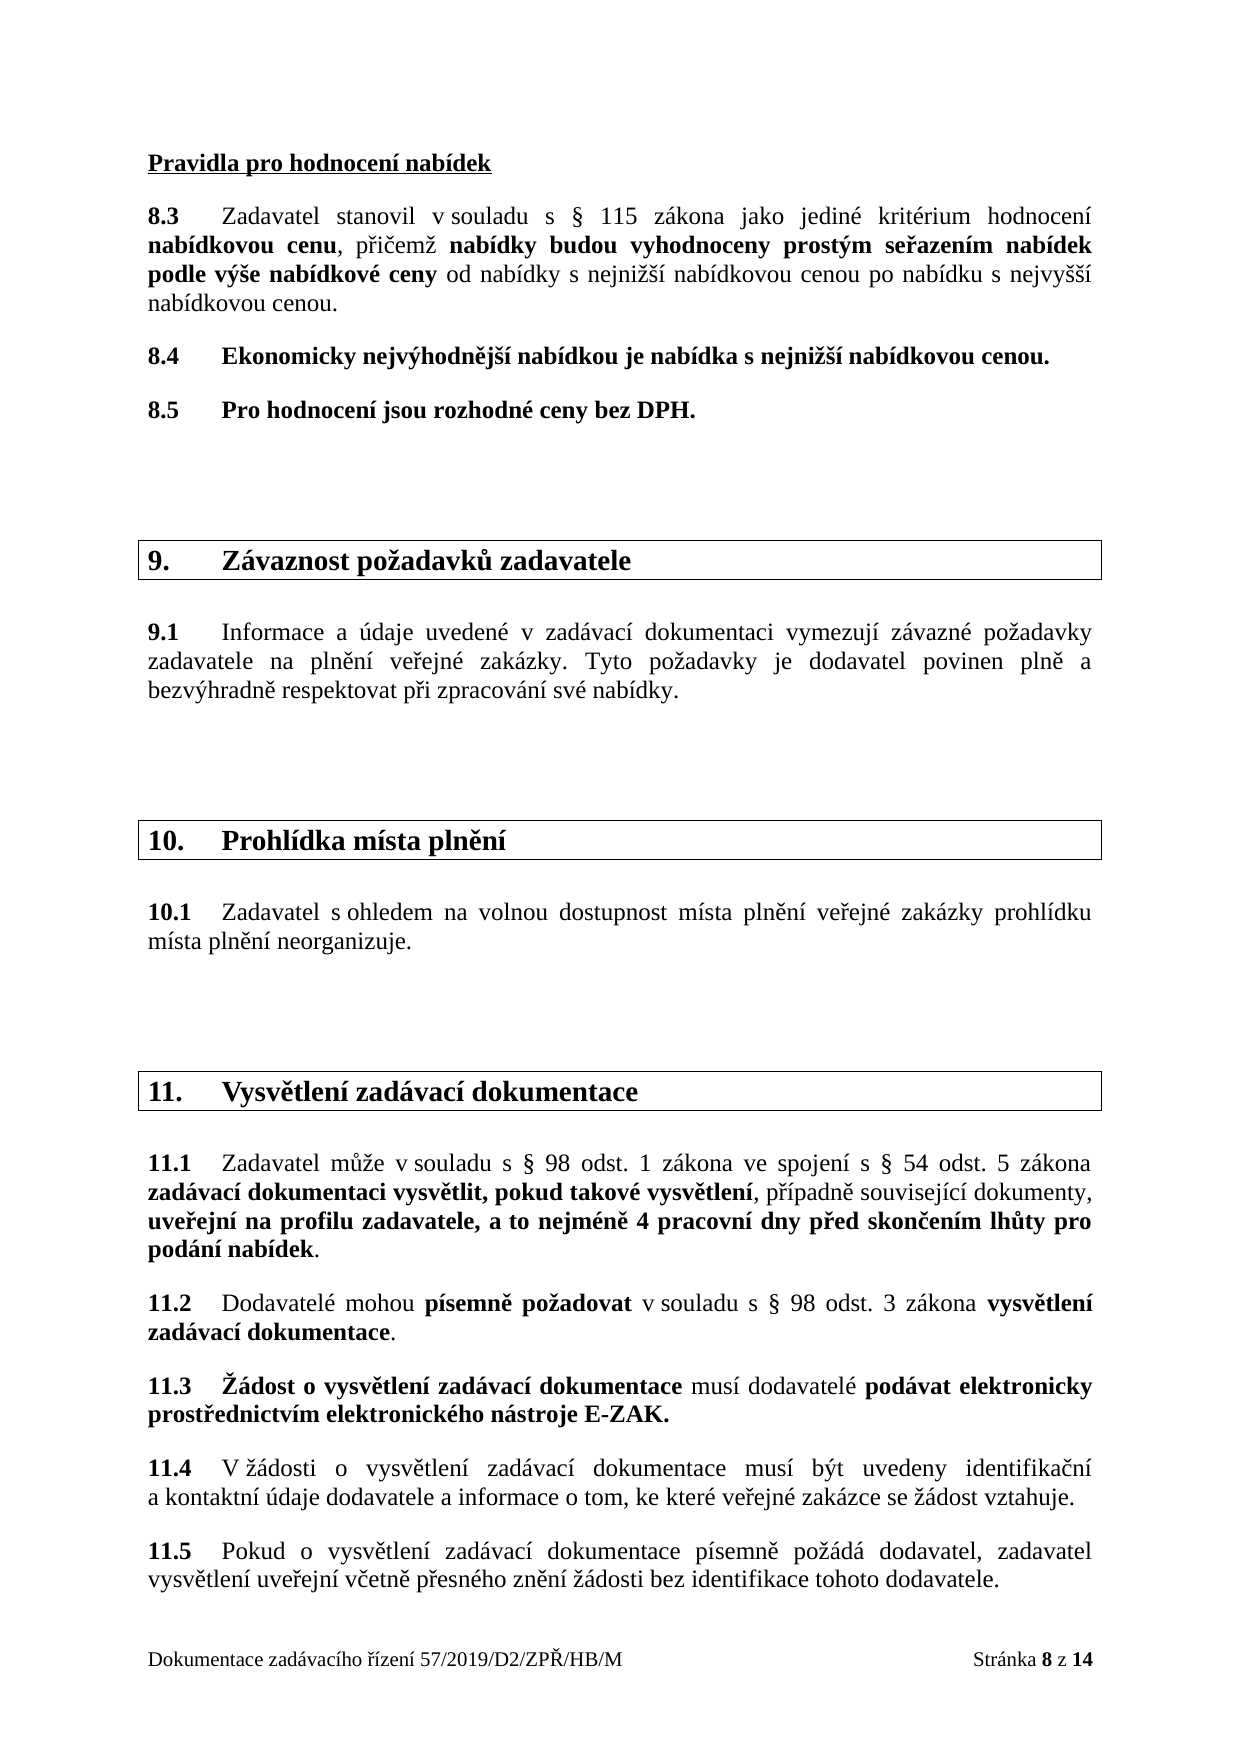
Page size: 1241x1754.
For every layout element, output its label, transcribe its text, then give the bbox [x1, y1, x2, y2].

text Zadavatel s ohledem na volnou dostupnost místa plnění veřejné zakázky prohlídku místa plnění neorganizuje. [148, 897, 1093, 955]
text Prohlídka místa plnění [139, 821, 1101, 859]
text Žádost o vysvětlení zadávací dokumentace musí dodavatelé podávat elektronicky prostřednictvím elektronického nástroje E-ZAK. [148, 1371, 1093, 1428]
text Vysvětlení zadávací dokumentace [139, 1072, 1101, 1110]
text Závaznost požadavků zadavatele [139, 541, 1101, 579]
text Informace a údaje uvedené v zadávací dokumentaci vymezují závazné požadavky zadavatele na plnění veřejné zakázky. Tyto požadavky je dodavatel povinen plně a bezvýhradně respektovat při zpracování své nabídky. [148, 617, 1093, 704]
text Pravidla pro hodnocení nabídek [148, 148, 1093, 176]
text V žádosti o vysvětlení zadávací dokumentace musí být uvedeny identifikační a kontaktní údaje dodavatele a informace o tom, ke které veřejné zakázce se žádost vztahuje. [148, 1453, 1093, 1511]
text Zadavatel může v souladu s § 98 odst. 1 zákona ve spojení s § 54 odst. 5 zákona zadávací dokumentaci vysvětlit, pokud takové vysvětlení, případně související dokumenty, uveřejní na profilu zadavatele, a to nejméně 4 pracovní dny před skončením lhůty pro podání nabídek. [148, 1148, 1093, 1263]
text Zadavatel stanovil v souladu s § 115 zákona jako jediné kritérium hodnocení nabídkovou cenu, přičemž nabídky budou vyhodnoceny prostým seřazením nabídek podle výše nabídkové ceny od nabídky s nejnižší nabídkovou cenou po nabídku s nejvyšší nabídkovou cenou. [148, 201, 1093, 316]
text Dodavatelé mohou písemně požadovat v souladu s § 98 odst. 3 zákona vysvětlení zadávací dokumentace. [148, 1288, 1093, 1346]
text Pro hodnocení jsou rozhodné ceny . [148, 395, 1093, 424]
text Ekonomicky nejvýhodnější nabídkou je nabídka s nejnižší nabídkovou cenou. [148, 341, 1093, 370]
text Pokud o vysvětlení zadávací dokumentace písemně požádá dodavatel, zadavatel vysvětlení uveřejní včetně přesného znění žádosti bez identifikace tohoto dodavatele. [148, 1536, 1093, 1593]
